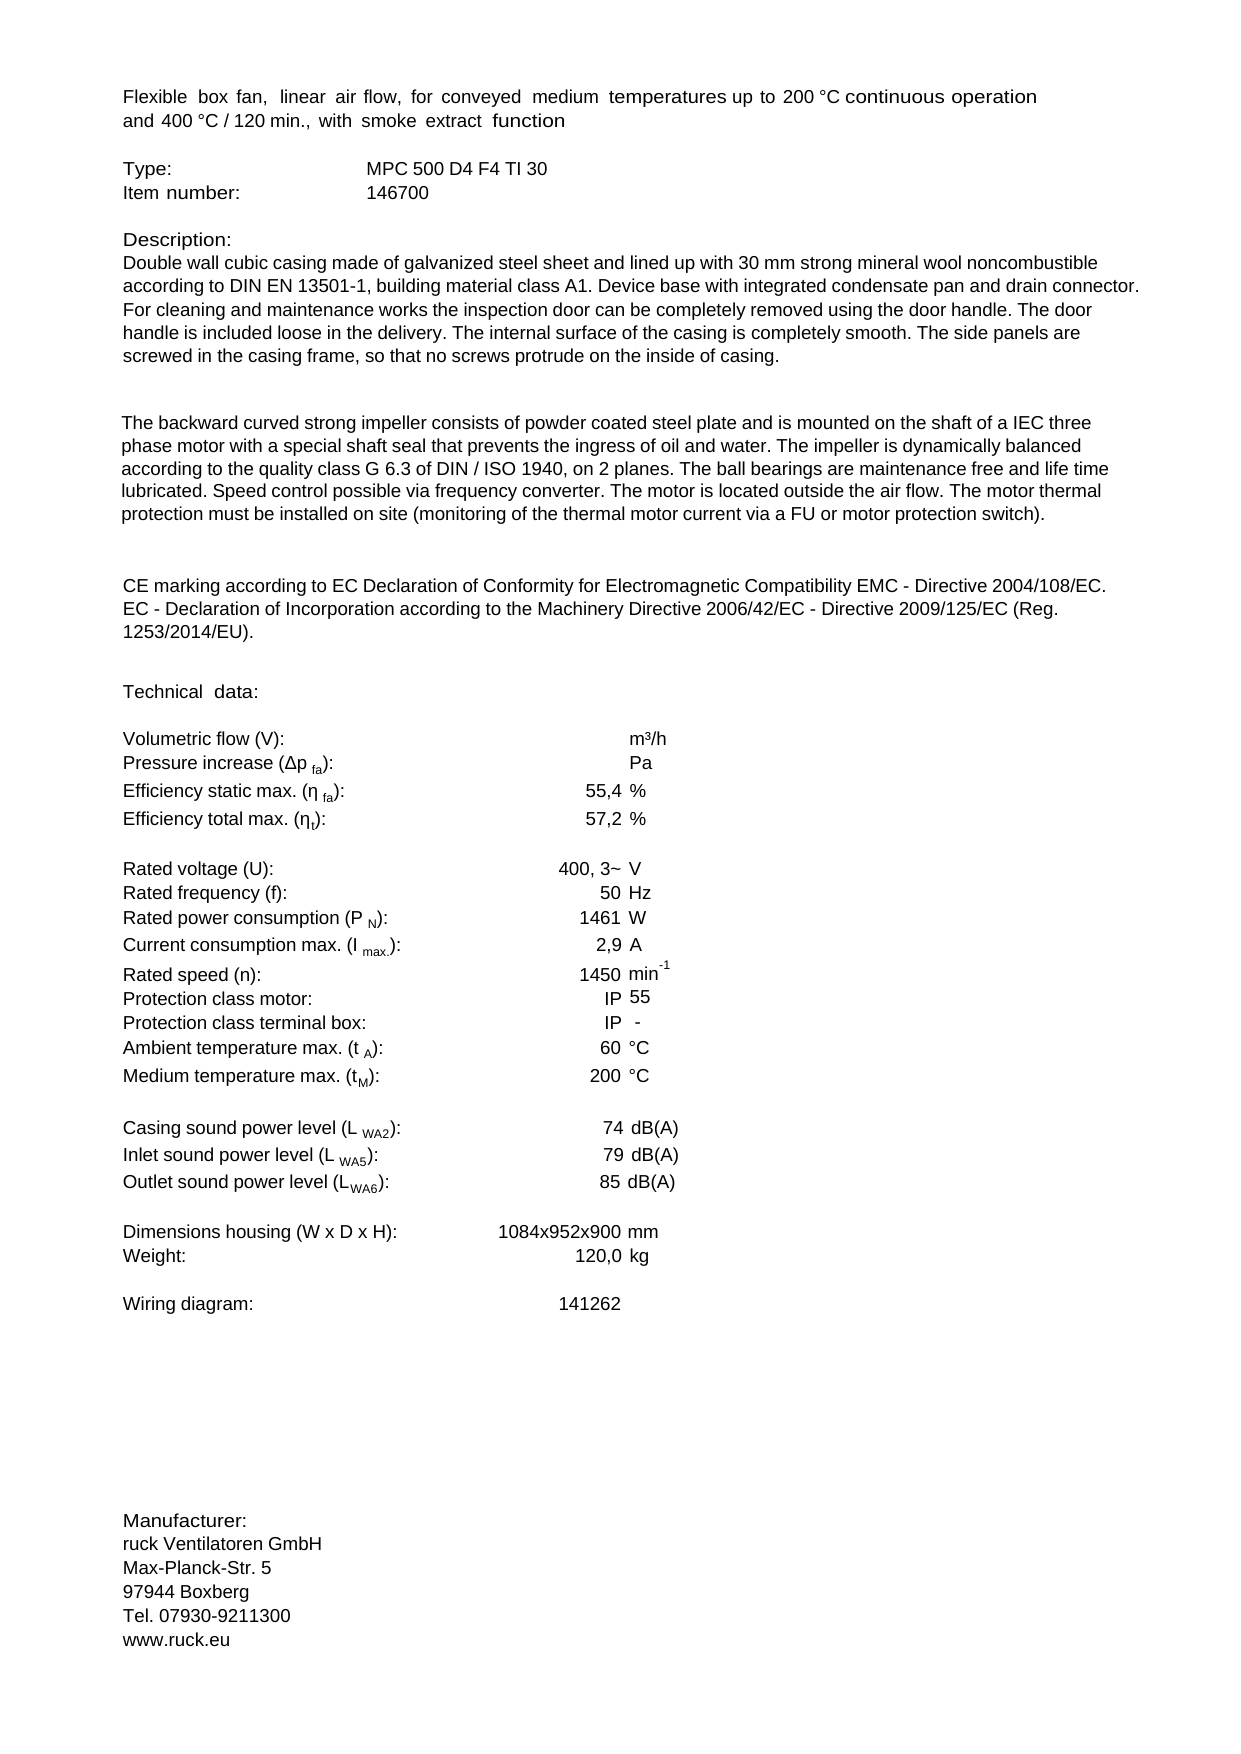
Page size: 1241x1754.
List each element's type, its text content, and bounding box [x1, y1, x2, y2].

text Technical data: [123, 680, 1148, 702]
text Rated voltage (U): 400, 3~ V Rated frequency (f): 50 Hz Rated power consumption (P N): 1461 W Current consumption max. (I max.): 2,9 A [123, 858, 659, 959]
text Volumetric flow (V): m³/h Pressure increase (Δp fa): Pa Efficiency static max. (η fa): 55,4 % Efficiency total max. (ηt): 57,2 % [123, 727, 674, 833]
text Casing sound power level (L WA2): 74 dB(A) Inlet sound power level (L WA5): 79 dB(A) Outlet sound power level (LWA6): 85 dB(A) [123, 1116, 684, 1196]
text The backward curved strong impeller consists of powder coated steel plate and is mounted on the shaft of a IEC three phase motor with a special shaft seal that prevents the ingress of oil and water. The impeller is dynamically balanced according to the quality class G 6.3 of DIN / ISO 1940, on 2 planes. The ball bearings are maintenance free and life time lubricated. Speed control possible via frequency converter. The motor is located outside the air flow. The motor thermal protection must be installed on site (monitoring of the thermal motor current via a FU or motor protection switch). [121, 412, 1138, 524]
text Description: [123, 229, 1148, 251]
text Protection class motor: IP 55 [123, 986, 1148, 1009]
text Tel. 07930-9211300 www.ruck.eu [123, 1605, 296, 1651]
text Weight: 120,0 kg [123, 1245, 1148, 1266]
text Manufacturer: [123, 1510, 1148, 1531]
text Protection class terminal box: IP - Ambient temperature max. (t A): 60 °C Medium temperature max. (tM): 200 °C [123, 1010, 657, 1089]
text Dimensions housing (W x D x H): 1084x952x900 mm [123, 1221, 1148, 1242]
text ruck Ventilatoren GmbH Max-Planck-Str. 5 [123, 1533, 329, 1579]
text Rated speed (n): 1450 min-1 [123, 962, 1148, 985]
text Double wall cubic casing made of galvanized steel sheet and lined up with 30 mm strong mineral wool noncombustible according to DIN EN 13501-1, building material class A1. Device base with integrated condensate pan and drain connector. For cleaning and maintenance works the inspection door can be completely removed using the door handle. The door handle is included loose in the delivery. The internal surface of the casing is completely smooth. The side panels are screwed in the casing frame, so that no screws protrude on the inside of casing. [123, 252, 1140, 366]
text CE marking according to EC Declaration of Conformity for Electromagnetic Compatibility EMC - Directive 2004/108/EC. EC - Declaration of Incorporation according to the Machinery Directive 2006/42/EC - Directive 2009/125/EC (Reg. [123, 574, 1117, 619]
text Wiring diagram: 141262 [123, 1293, 1148, 1314]
text 1253/2014/EU). [123, 621, 1148, 642]
text 97944 Boxberg [123, 1581, 1148, 1603]
